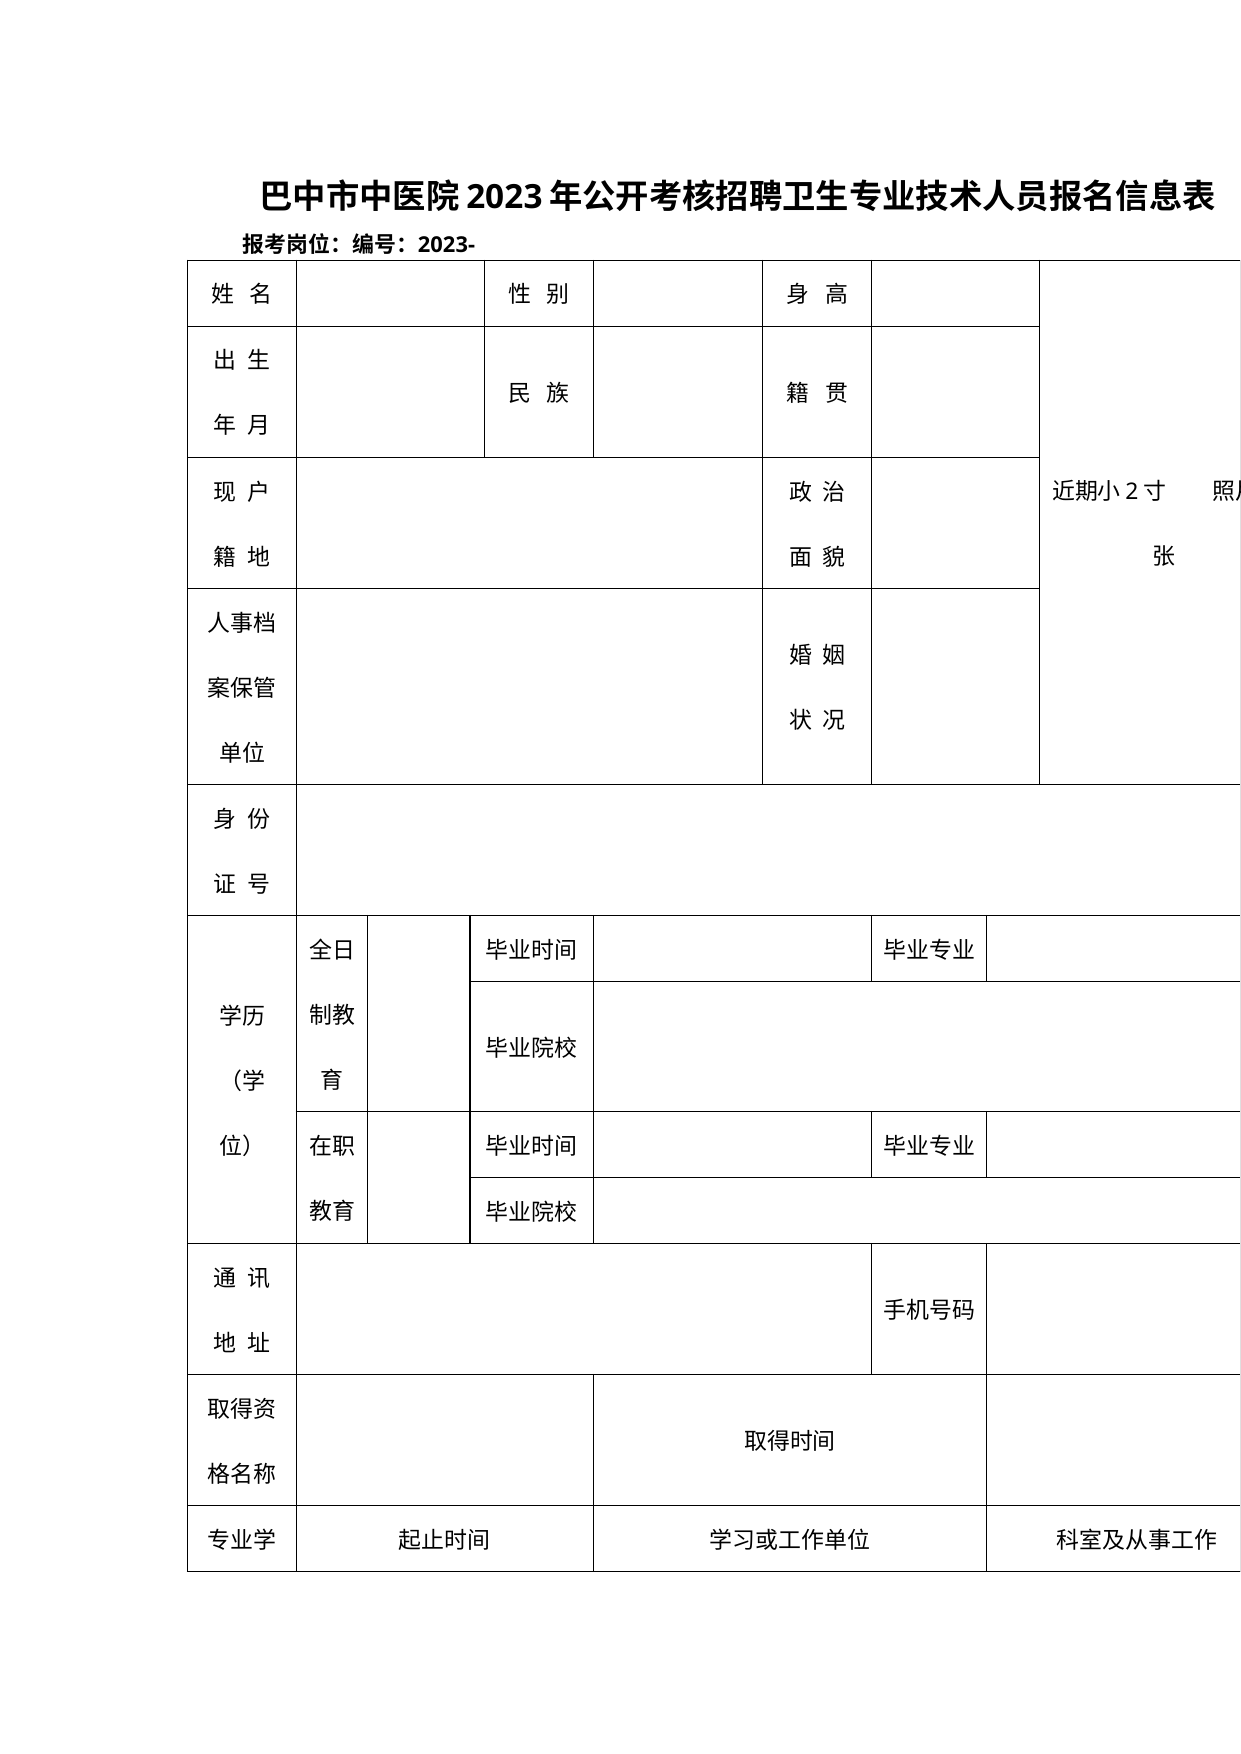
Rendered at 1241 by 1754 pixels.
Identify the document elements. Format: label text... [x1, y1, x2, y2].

table_cell 取得时间 [594, 1375, 986, 1505]
table_cell 手机号码 [872, 1244, 986, 1374]
table_cell 取得资格名称 [188, 1375, 296, 1505]
table_cell 婚 姻 状 况 [763, 589, 871, 784]
table_cell [297, 327, 484, 457]
table_cell 政 治 面 貌 [763, 458, 871, 588]
table_cell [872, 458, 1039, 588]
table_cell 学历 （学位） [188, 916, 296, 1243]
table_cell 通 讯 地 址 [188, 1244, 296, 1374]
table_cell 籍 贯 [763, 327, 871, 457]
table_cell [987, 1112, 1240, 1177]
table_cell [594, 1112, 871, 1177]
table_cell 专业学习工作经历 [188, 1506, 296, 1571]
table_cell [297, 589, 762, 784]
table_cell 身 高 [763, 261, 871, 326]
table_cell 科室及从事工作 [987, 1506, 1240, 1571]
table_cell 姓 名 [188, 261, 296, 326]
table_cell [368, 1112, 469, 1243]
table_cell 毕业院校 [471, 982, 593, 1111]
table_cell 毕业时间 [471, 916, 593, 981]
table_cell 民 族 [485, 327, 593, 457]
table_header 巴中市中医院2023年公开考核招聘卫生专业技术人员报名信息表 报考岗位：编号：2023- [188, 162, 1240, 259]
table_cell [368, 916, 469, 1111]
table_cell [297, 1375, 593, 1505]
table_cell [872, 589, 1039, 784]
table_cell 毕业院校 [471, 1178, 593, 1243]
table_cell [872, 327, 1039, 457]
table_cell 学习或工作单位 [594, 1506, 986, 1571]
table_cell [297, 785, 1240, 915]
table_cell 人事档案保管单位 [188, 589, 296, 784]
table_cell [297, 1244, 871, 1374]
table_cell [987, 1244, 1240, 1374]
table_cell 全日制教 育 [297, 916, 367, 1111]
table_cell [297, 458, 762, 588]
table_cell [987, 1375, 1240, 1505]
table_cell 近期小2寸 照片2张 [1040, 261, 1240, 784]
table_cell [594, 916, 871, 981]
table_cell [872, 261, 1039, 326]
table_cell 毕业时间 [471, 1112, 593, 1177]
table_cell 出 生 年 月 [188, 327, 296, 457]
table_cell 在职教育 [297, 1112, 367, 1243]
table_cell 性 别 [485, 261, 593, 326]
table_cell [594, 982, 1240, 1111]
table_cell [594, 1178, 1240, 1243]
table_cell [594, 261, 762, 326]
table_cell [987, 916, 1240, 981]
table_cell 毕业专业 [872, 916, 986, 981]
table_cell 身 份 证 号 [188, 785, 296, 915]
table_cell 现 户 籍 地 [188, 458, 296, 588]
table_cell [297, 261, 484, 326]
table_cell [594, 327, 762, 457]
table_cell 毕业专业 [872, 1112, 986, 1177]
table_cell 起止时间 [297, 1506, 593, 1571]
